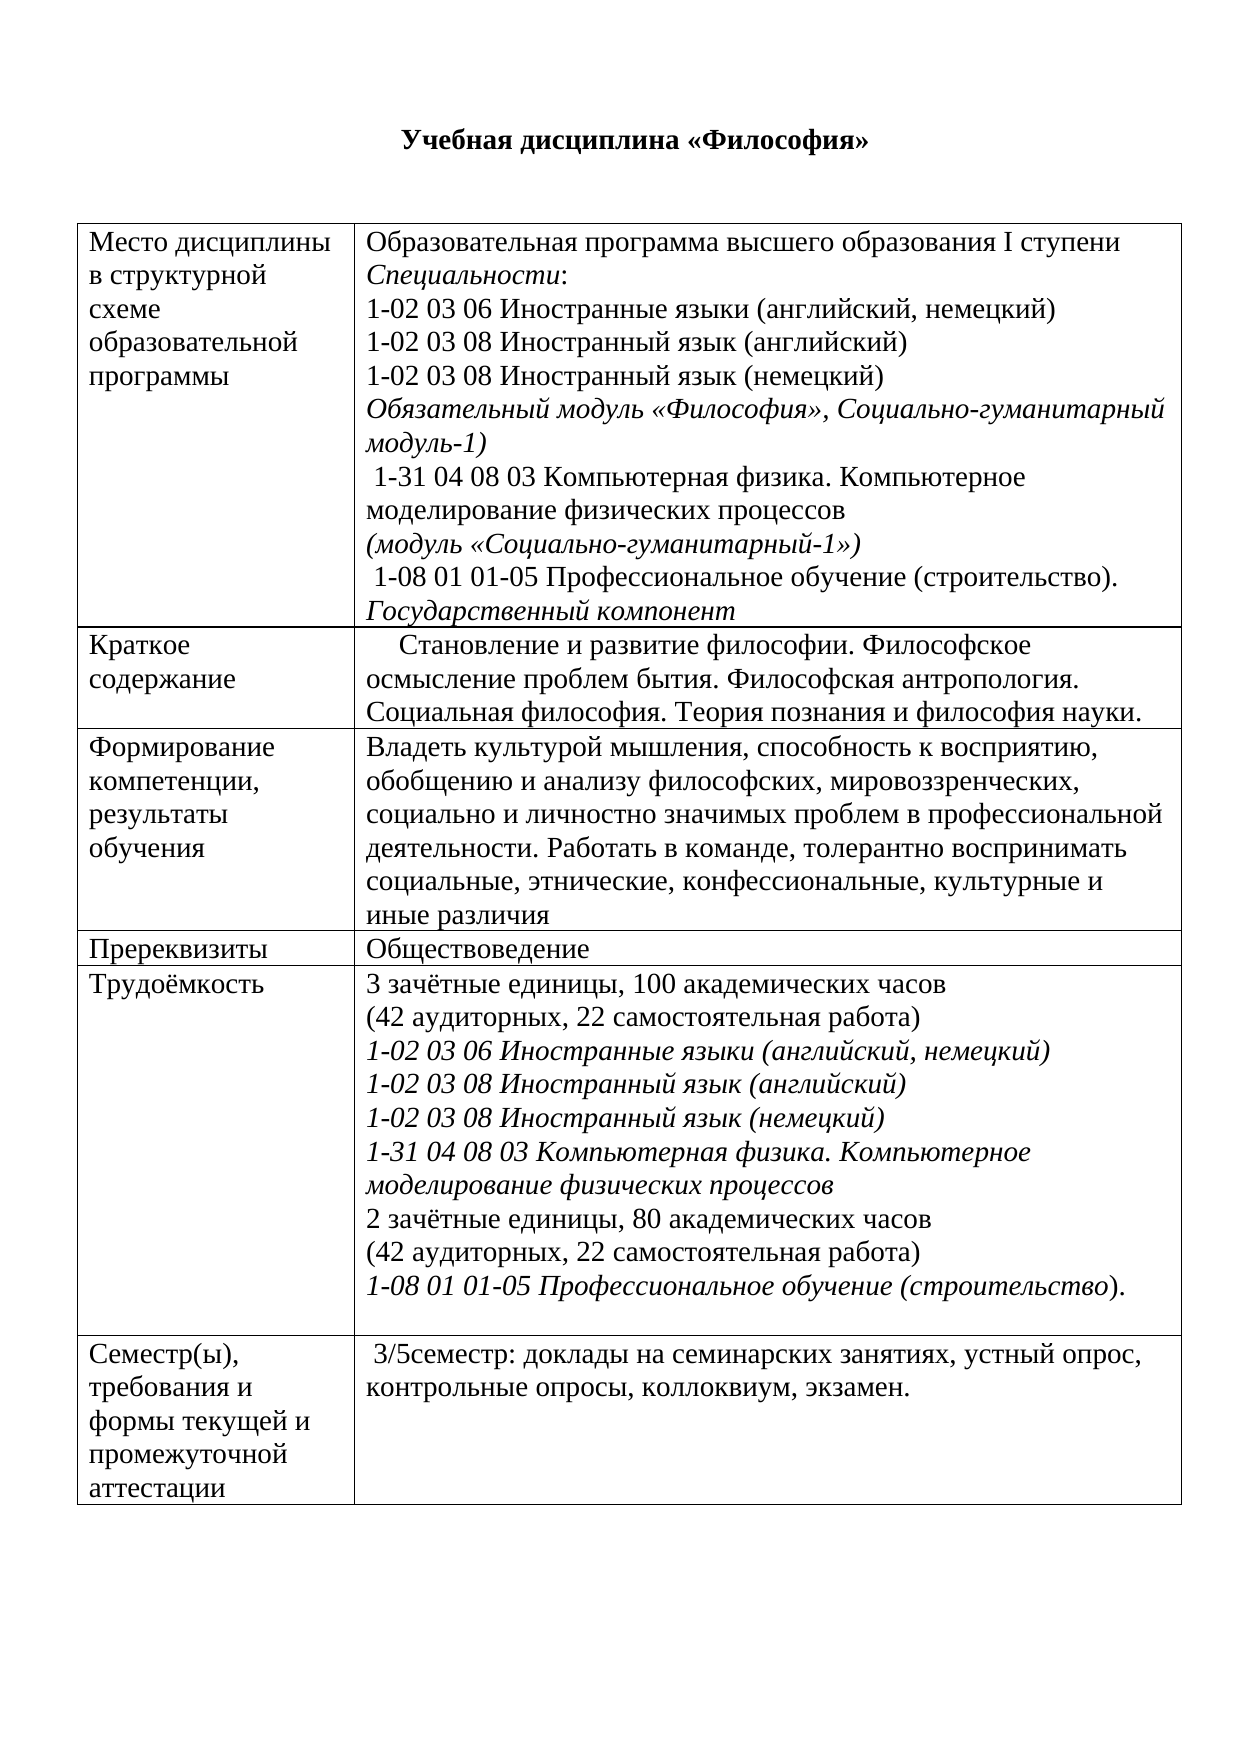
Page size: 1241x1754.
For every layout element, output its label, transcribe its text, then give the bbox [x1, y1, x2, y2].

text Учебная дисциплина «Философия» [89, 122, 1181, 156]
table_cell Формирование компетенции, результаты обучения [78, 729, 354, 930]
table_cell Семестр(ы), требования и формы текущей и промежуточной аттестации [78, 1336, 354, 1504]
table_cell Становление и развитие философии. Философское осмысление проблем бытия. Философская антропология. Социальная философия. Теория познания и философия науки. [355, 628, 1181, 728]
table_header Образовательная программа высшего образования I ступени Специальности: 1-02 03 06 Иностранные языки (английский, немецкий) 1-02 03 08 Иностранный язык (английский) 1-02 03 08 Иностранный язык (немецкий) Обязательный модуль «Философия», Социально-гуманитарный модуль-1) 1-31 04 08 03 Компьютерная физика. Компьютерное моделирование физических процессов (модуль «Социально-гуманитарный-1») 1-08 01 01-05 Профессиональное обучение (строительство). Государственный компонент [355, 224, 1181, 626]
table_cell 3/5семестр: доклады на семинарских занятиях, устный опрос, контрольные опросы, коллоквиум, экзамен. [355, 1336, 1181, 1504]
table_cell Владеть культурой мышления, способность к восприятию, обобщению и анализу философских, мировоззренческих, социально и личностно значимых проблем в профессиональной деятельности. Работать в команде, толерантно воспринимать социальные, этнические, конфессиональные, культурные и иные различия [355, 729, 1181, 930]
table_cell Пререквизиты [78, 931, 354, 965]
table_cell Трудоёмкость [78, 966, 354, 1335]
table_header Место дисциплины в структурной схеме образовательной программы [78, 224, 354, 626]
table_cell Обществоведение [355, 931, 1181, 965]
table_cell Краткое содержание [78, 628, 354, 728]
table_cell 3 зачётные единицы, 100 академических часов (42 аудиторных, 22 самостоятельная работа) 1-02 03 06 Иностранные языки (английский, немецкий) 1-02 03 08 Иностранный язык (английский) 1-02 03 08 Иностранный язык (немецкий) 1-31 04 08 03 Компьютерная физика. Компьютерное моделирование физических процессов 2 зачётные единицы, 80 академических часов (42 аудиторных, 22 самостоятельная работа) 1-08 01 01-05 Профессиональное обучение (строительство). [355, 966, 1181, 1335]
